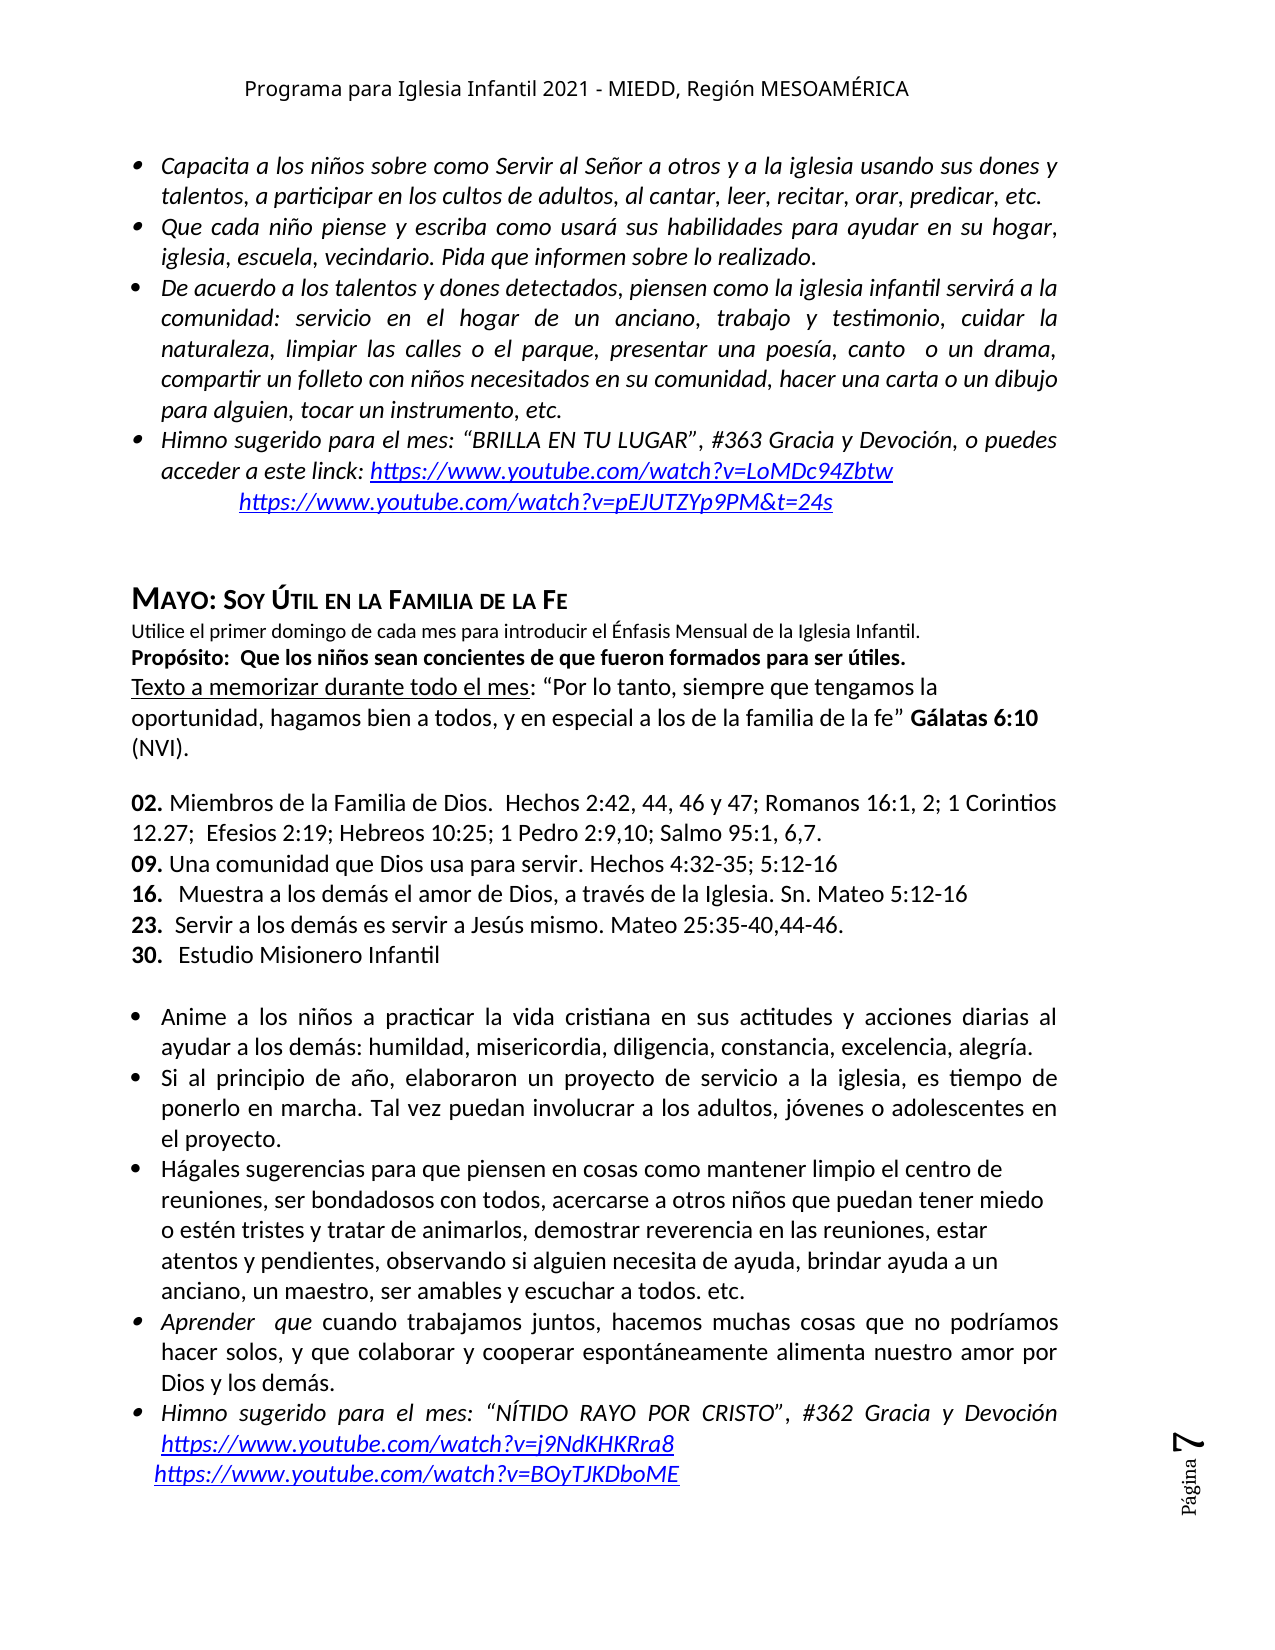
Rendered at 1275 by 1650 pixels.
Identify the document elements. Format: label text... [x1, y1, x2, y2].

list Himno sugerido para el mes: “BRILLA EN TU LUGAR”, #363 Gracia y Devoción, o puedes acceder a este linck: https://www.youtube.com/watch?v=LoMDc94Zbtw [131, 425, 1059, 486]
title Propósito: Que los niños sean concientes de que fueron formados para ser útiles. [131, 643, 1059, 671]
list Himno sugerido para el mes: “NÍTIDO RAYO POR CRISTO”, #362 Gracia y Devoción https://www.youtube.com/watch?v=j9NdKHKRra8 [131, 1397, 1059, 1458]
text 30. Estudio Misionero Infantil [131, 940, 1059, 970]
text 16. Muestra a los demás el amor de Dios, a través de la Iglesia. Sn. Mateo 5:12-16 [131, 879, 1059, 909]
list Si al principio de año, elaboraron un proyecto de servicio a la iglesia, es tiempo de ponerlo en marcha. Tal vez puedan involucrar a los adultos, jóvenes o adolescentes en el proyecto. [131, 1062, 1059, 1153]
list Aprender que cuando trabajamos juntos, hacemos muchas cosas que no podríamos hacer solos, y que colaborar y cooperar espontáneamente alimenta nuestro amor por Dios y los demás. [131, 1306, 1059, 1397]
list Anime a los niños a practicar la vida cristiana en sus actitudes y acciones diarias al ayudar a los demás: humildad, misericordia, diligencia, constancia, excelencia, alegría. [131, 1001, 1059, 1062]
subtitle Texto a memorizar durante todo el mes: “Por lo tanto, siempre que tengamos la oportunidad, hagamos bien a todos, y en especial a los de la familia de la fe” Gálatas 6:10 (NVI). [131, 671, 1059, 763]
title Utilice el primer domingo de cada mes para introducir el Énfasis Mensual de la Iglesia Infantil. [131, 618, 1059, 643]
list Que cada niño piense y escriba como usará sus habilidades para ayudar en su hogar, iglesia, escuela, vecindario. Pida que informen sobre lo realizado. [131, 211, 1059, 272]
text Mayo: Soy Útil en la Familia de la Fe [131, 577, 1059, 618]
text https://www.youtube.com/watch?v=pEJUTZYp9PM&t=24s [131, 486, 1059, 516]
text 02. Miembros de la Familia de Dios. Hechos 2:42, 44, 46 y 47; Romanos 16:1, 2; 1 Corintios 12.27; Efesios 2:19; Hebreos 10:25; 1 Pedro 2:9,10; Salmo 95:1, 6,7. [131, 787, 1059, 848]
list Capacita a los niños sobre como Servir al Señor a otros y a la iglesia usando sus dones y talentos, a participar en los cultos de adultos, al cantar, leer, recitar, orar, predicar, etc. [131, 150, 1059, 211]
list Hágales sugerencias para que piensen en cosas como mantener limpio el centro de reuniones, ser bondadosos con todos, acercarse a otros niños que puedan tener miedo o estén tristes y tratar de animarlos, demostrar reverencia en las reuniones, estar atentos y pendientes, observando si alguien necesita de ayuda, brindar ayuda a un anciano, un maestro, ser amables y escuchar a todos. etc. [131, 1153, 1059, 1306]
text 23. Servir a los demás es servir a Jesús mismo. Mateo 25:35-40,44-46. [131, 909, 1059, 940]
text https://www.youtube.com/watch?v=BOyTJKDboME [131, 1458, 1059, 1489]
text 09. Una comunidad que Dios usa para servir. Hechos 4:32-35; 5:12-16 [131, 848, 1059, 879]
list De acuerdo a los talentos y dones detectados, piensen como la iglesia infantil servirá a la comunidad: servicio en el hogar de un anciano, trabajo y testimonio, cuidar la naturaleza, limpiar las calles o el parque, presentar una poesía, canto o un drama, compartir un folleto con niños necesitados en su comunidad, hacer una carta o un dibujo para alguien, tocar un instrumento, etc. [131, 272, 1059, 425]
